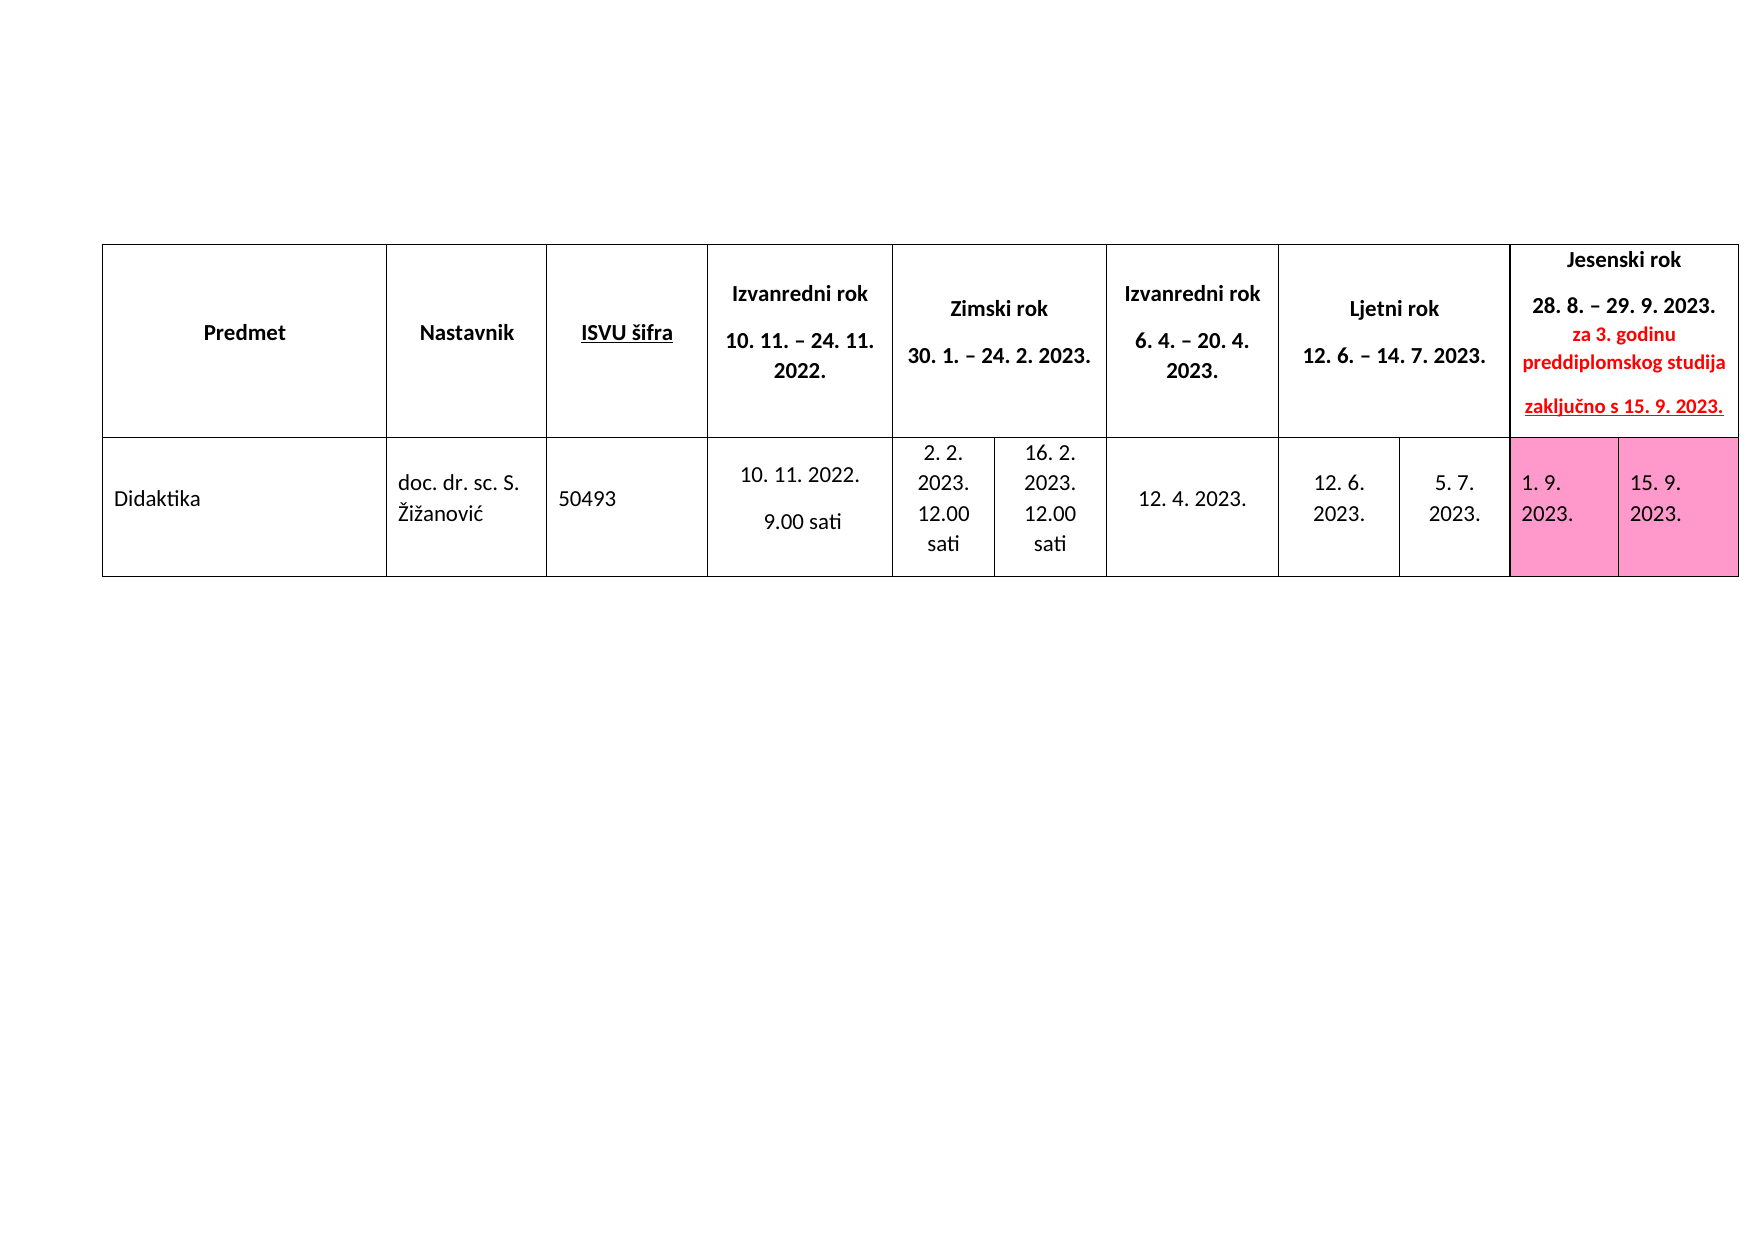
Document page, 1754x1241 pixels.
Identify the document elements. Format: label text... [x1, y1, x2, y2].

table_cell doc. dr. sc. S. Žižanović [387, 438, 546, 576]
table_header Jesenski rok 28. 8. – 29. 9. 2023. za 3. godinu preddiplomskog studija zaključno s 15. 9. 2023. [1511, 245, 1738, 437]
table_header Izvanredni rok 6. 4. – 20. 4. 2023. [1107, 245, 1278, 437]
table_header Zimski rok 30. 1. – 24. 2. 2023. [893, 245, 1106, 437]
table_header ISVU šifra [547, 245, 707, 437]
table_cell 15. 9. 2023. [1619, 438, 1738, 576]
table_header Izvanredni rok 10. 11. – 24. 11. 2022. [708, 245, 892, 437]
table_header Predmet [103, 245, 386, 437]
table_header Nastavnik [387, 245, 546, 437]
table_cell 1. 9. 2023. [1511, 438, 1618, 576]
table_cell 50493 [547, 438, 707, 576]
table_cell 12. 4. 2023. [1107, 438, 1278, 576]
table_header Ljetni rok 12. 6. – 14. 7. 2023. [1279, 245, 1509, 437]
table_cell 5. 7. 2023. [1400, 438, 1509, 576]
table_cell 2. 2. 2023. 12.00 sati [893, 438, 994, 576]
table_cell 10. 11. 2022. 9.00 sati [708, 438, 892, 576]
table_cell 12. 6. 2023. [1279, 438, 1399, 576]
table_cell 16. 2. 2023. 12.00 sati [995, 438, 1106, 576]
table_cell Didaktika [103, 438, 386, 576]
